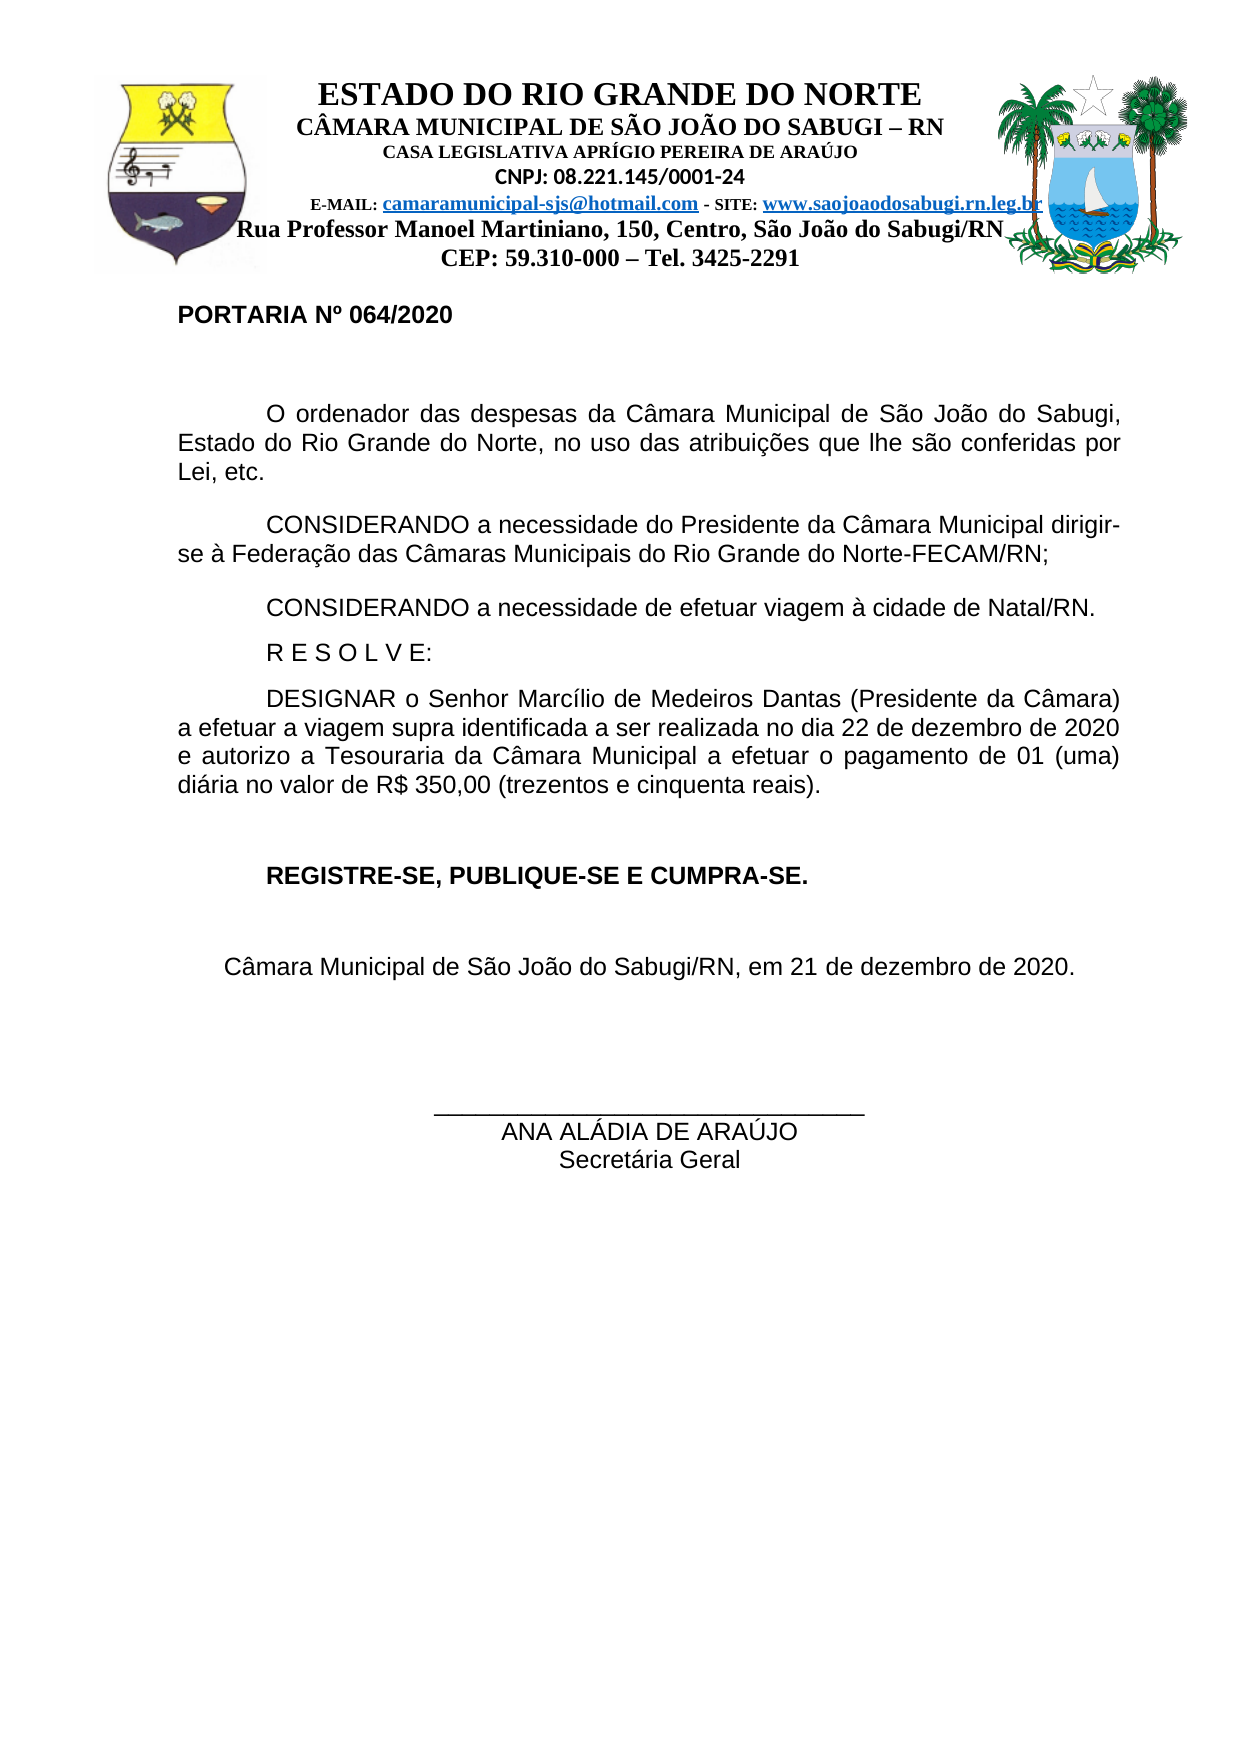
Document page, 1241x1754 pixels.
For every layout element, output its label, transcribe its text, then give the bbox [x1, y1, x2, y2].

text Secretária Geral [177, 1145, 1122, 1174]
text PORTARIA Nº 064/2020 [177, 300, 1122, 329]
text REGISTRE-SE, PUBLIQUE-SE E CUMPRA-SE. [177, 861, 1122, 889]
text Câmara Municipal de São João do Sabugi/RN, em 21 de dezembro de 2020. [177, 952, 1122, 980]
text DESIGNAR o Senhor Marcílio de Medeiros Dantas (Presidente da Câmara) a efetuar a viagem supra identificada a ser realizada no dia 22 de dezembro de 2020 e autorizo a Tesouraria da Câmara Municipal a efetuar o pagamento de 01 (uma) diária no valor de R$ 350,00 (trezentos e cinquenta reais). [177, 684, 1122, 799]
text ANA ALÁDIA DE ARAÚJO [177, 1117, 1122, 1145]
text CONSIDERANDO a necessidade de efetuar viagem à cidade de Natal/RN. [177, 593, 1122, 622]
text _______________________________ [177, 1088, 1122, 1117]
picture [998, 75, 1188, 274]
text R E S O L V E: [177, 638, 1122, 667]
text CONSIDERANDO a necessidade do Presidente da Câmara Municipal dirigir-se à Federação das Câmaras Municipais do Rio Grande do Norte-FECAM/RN; [177, 510, 1122, 568]
text O ordenador das despesas da Câmara Municipal de São João do Sabugi, Estado do Rio Grande do Norte, no uso das atribuições que lhe são conferidas por Lei, etc. [177, 399, 1122, 485]
picture [93, 75, 268, 274]
